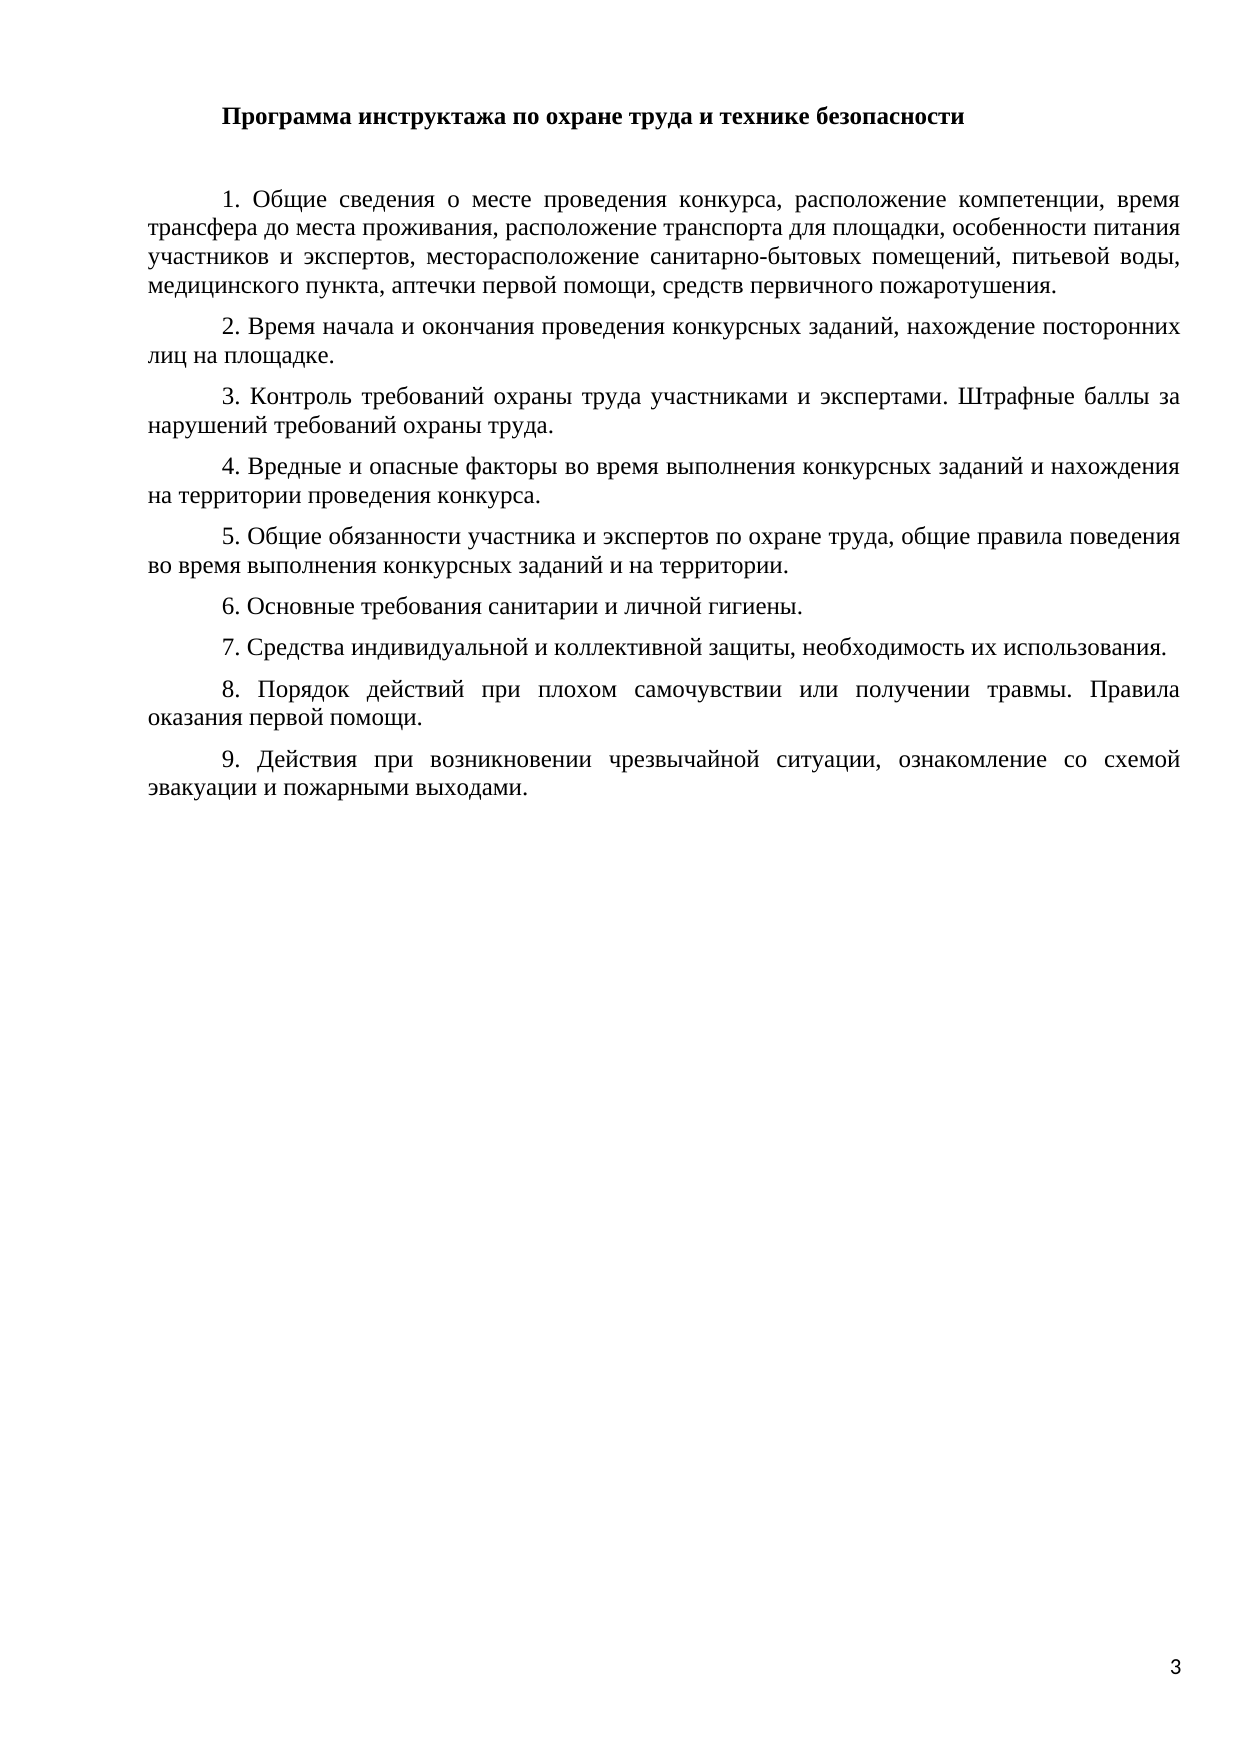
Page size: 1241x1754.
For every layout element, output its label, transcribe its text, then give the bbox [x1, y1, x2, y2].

text 2. Время начала и окончания проведения конкурсных заданий, нахождение посторонних лиц на площадке. [148, 311, 1181, 369]
subtitle Программа инструктажа по охране труда и технике безопасности [148, 101, 1181, 130]
text 8. Порядок действий при плохом самочувствии или получении травмы. Правила оказания первой помощи. [148, 674, 1181, 731]
text 5. Общие обязанности участника и экспертов по охране труда, общие правила поведения во время выполнения конкурсных заданий и на территории. [148, 521, 1181, 579]
text 3. Контроль требований охраны труда участниками и экспертами. Штрафные баллы за нарушений требований охраны труда. [148, 381, 1181, 439]
text 4. Вредные и опасные факторы во время выполнения конкурсных заданий и нахождения на территории проведения конкурса. [148, 451, 1181, 509]
text 1. Общие сведения о месте проведения конкурса, расположение компетенции, время трансфера до места проживания, расположение транспорта для площадки, особенности питания участников и экспертов, месторасположение санитарно-бытовых помещений, питьевой воды, медицинского пункта, аптечки первой помощи, средств первичного пожаротушения. [148, 184, 1181, 299]
text 6. Основные требования санитарии и личной гигиены. [148, 591, 1181, 620]
text 9. Действия при возникновении чрезвычайной ситуации, ознакомление со схемой эвакуации и пожарными выходами. [148, 744, 1181, 801]
text 7. Средства индивидуальной и коллективной защиты, необходимость их использования. [148, 632, 1181, 661]
